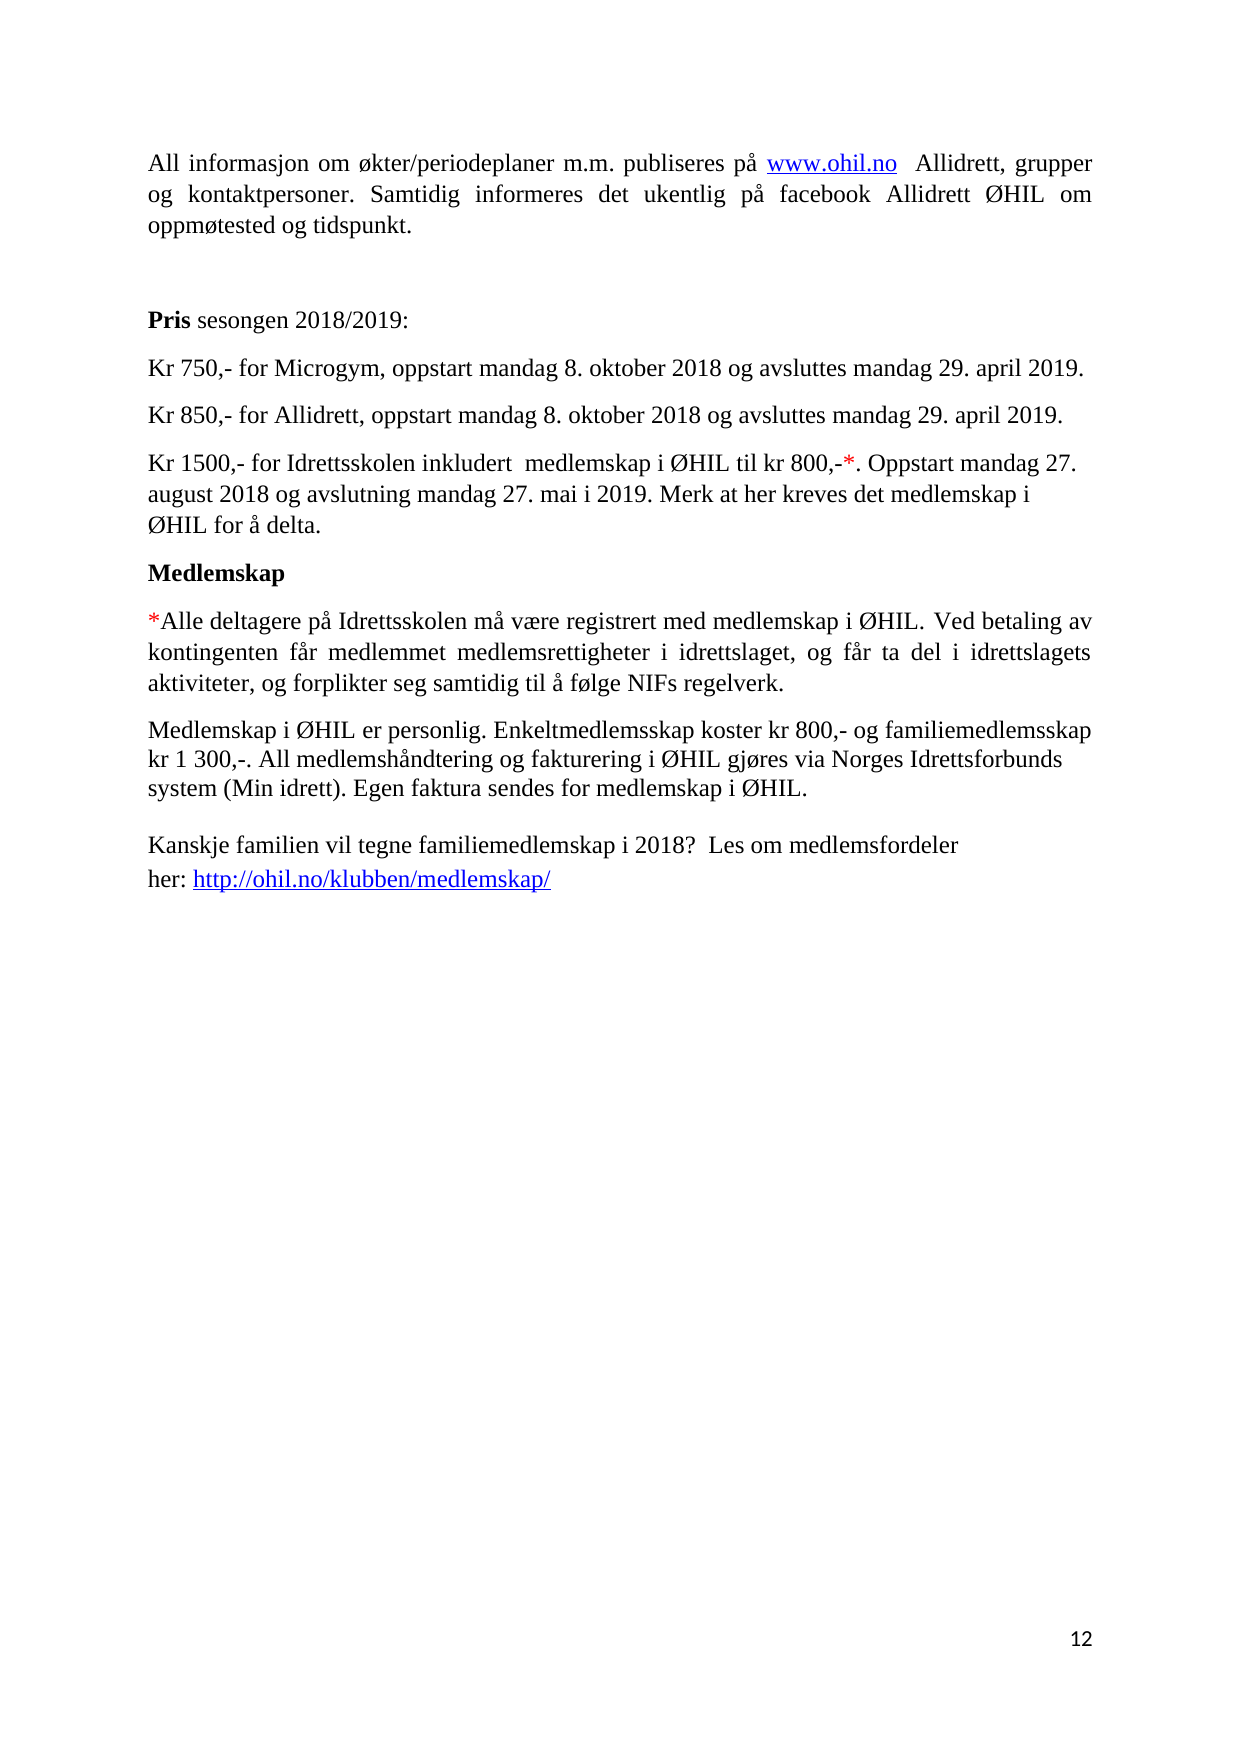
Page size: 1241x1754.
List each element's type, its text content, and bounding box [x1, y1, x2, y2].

text All informasjon om økter/periodeplaner m.m. publiseres på www.ohil.no Allidrett, grupper og kontaktpersoner. Samtidig informeres det ukentlig på facebook Allidrett ØHIL om oppmøtested og tidspunkt. [148, 148, 1092, 238]
text Kanskje familien vil tegne familiemedlemskap i 2018? Les om medlemsfordeler her: http://ohil.no/klubben/medlemskap/ [148, 831, 1092, 892]
text Medlemskap i ØHIL er personlig. Enkeltmedlemsskap koster kr 800,- og familiemedlemsskap kr 1 300,-. All medlemshåndtering og fakturering i ØHIL gjøres via Norges Idrettsforbunds system (Min idrett). Egen faktura sendes for medlemskap i ØHIL. [148, 716, 1092, 802]
text Medlemskap [148, 558, 1092, 587]
text Pris sesongen 2018/2019: [148, 305, 1092, 334]
text Kr 750,- for Microgym, oppstart mandag 8. oktober 2018 og avsluttes mandag 29. april 2019. [148, 353, 1092, 382]
text *Alle deltagere på Idrettsskolen må være registrert med medlemskap i ØHIL. Ved betaling av kontingenten får medlemmet medlemsrettigheter i idrettslaget, og får ta del i idrettslagets aktiviteter, og forplikter seg samtidig til å følge NIFs regelverk. [148, 606, 1092, 697]
text Kr 1500,- for Idrettsskolen inkludert medlemskap i ØHIL til kr 800,-*. Oppstart mandag 27. august 2018 og avslutning mandag 27. mai i 2019. Merk at her kreves det medlemskap i ØHIL for å delta. [148, 448, 1092, 539]
text Kr 850,- for Allidrett, oppstart mandag 8. oktober 2018 og avsluttes mandag 29. april 2019. [148, 401, 1092, 429]
